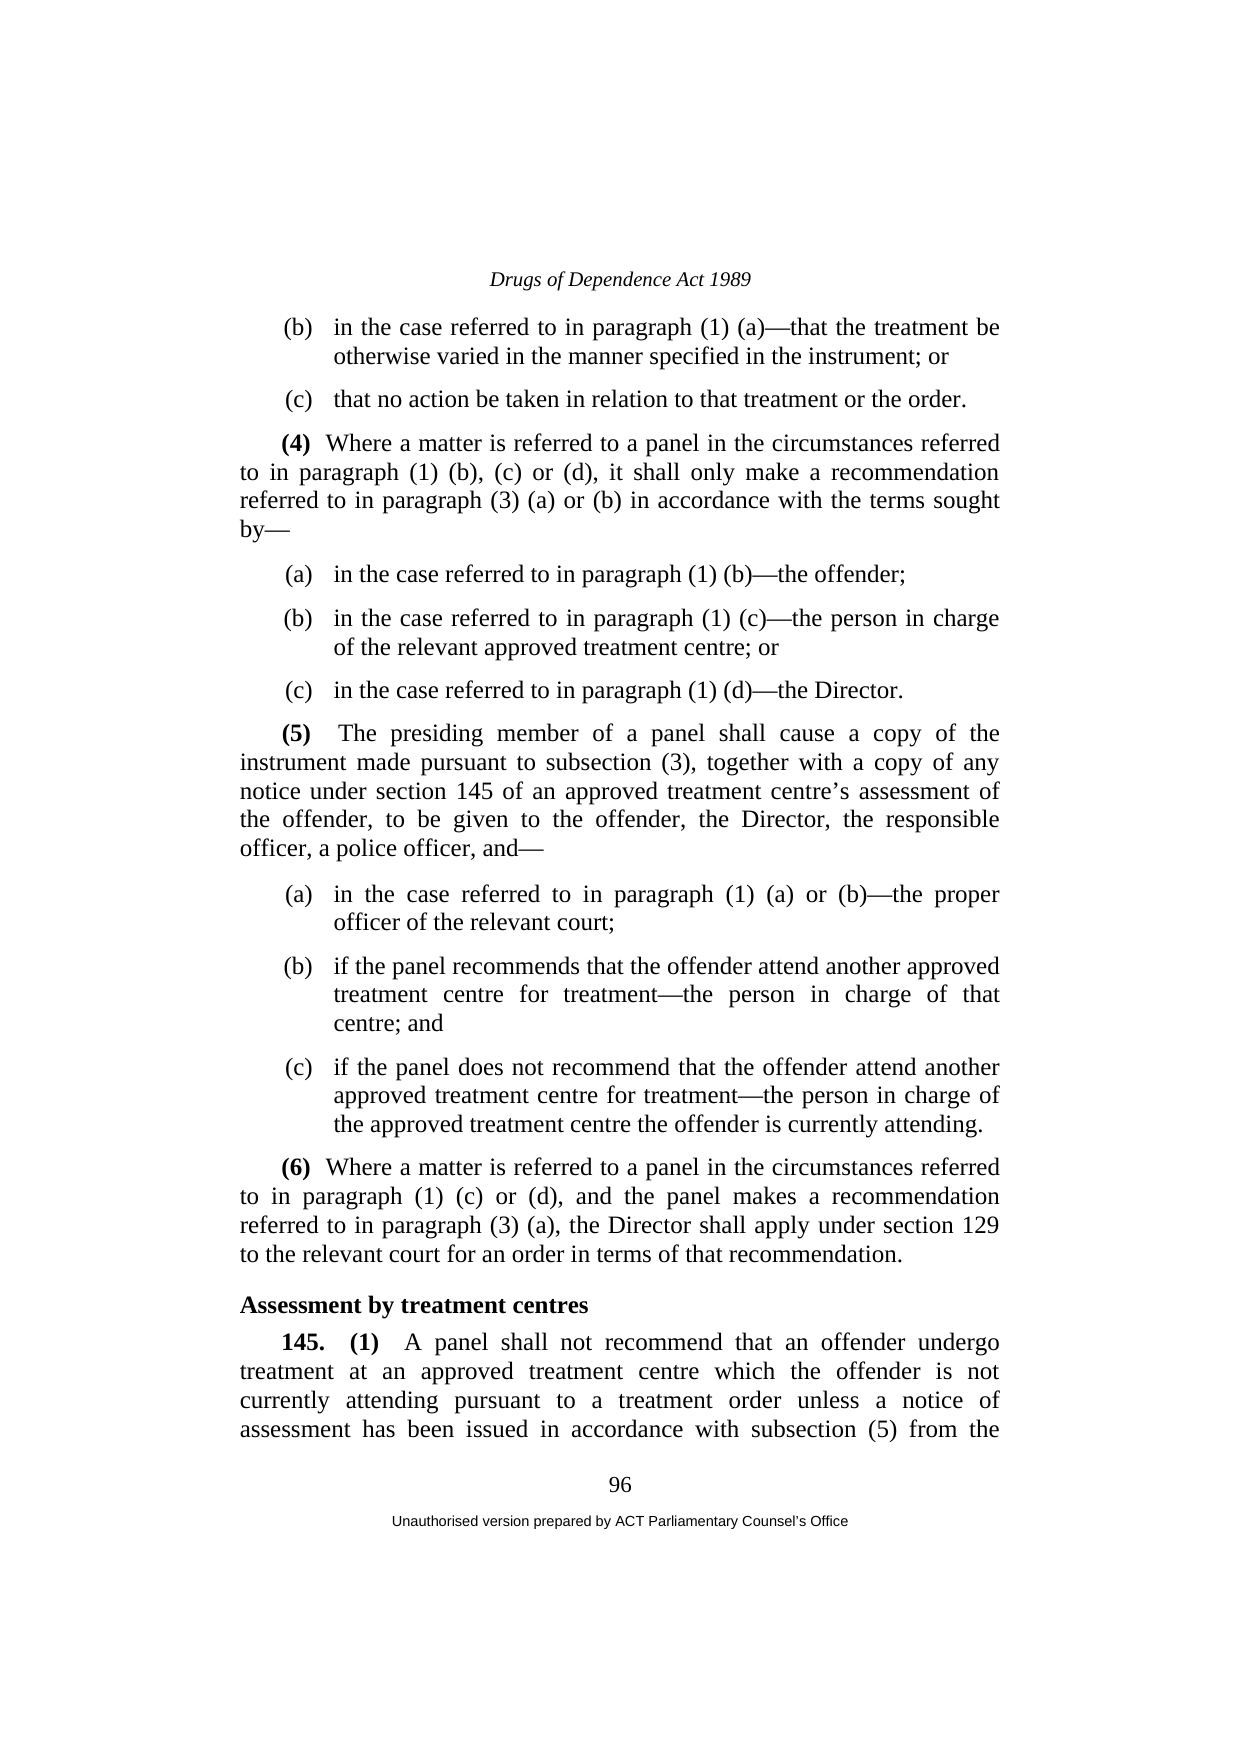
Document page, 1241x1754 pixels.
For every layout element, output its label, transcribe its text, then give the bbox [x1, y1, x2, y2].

text (6) Where a matter is referred to a panel in the circumstances referred to in paragraph (1) (c) or (d), and the panel makes a recommendation referred to in paragraph (3) (a), the Director shall apply under section 129 to the relevant court for an order in terms of that recommendation. [239, 1152, 1001, 1267]
text (b) in the case referred to in paragraph (1) (c)—the person in charge of the relevant approved treatment centre; or [239, 603, 1001, 660]
text (b) if the panel recommends that the offender attend another approved treatment centre for treatment—the person in charge of that centre; and [239, 951, 1001, 1037]
text (c) if the panel does not recommend that the offender attend another approved treatment centre for treatment—the person in charge of the approved treatment centre the offender is currently attending. [239, 1052, 1001, 1138]
text (5) The presiding member of a panel shall cause a copy of the instrument made pursuant to subsection (3), together with a copy of any notice under section 145 of an approved treatment centre’s assessment of the offender, to be given to the offender, the Director, the responsible officer, a police officer, and— [239, 718, 1001, 862]
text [239, 1327, 1001, 1442]
text (a) in the case referred to in paragraph (1) (a) or (b)—the proper officer of the relevant court; [239, 879, 1001, 936]
text (c) that no action be taken in relation to that treatment or the order. [239, 384, 1001, 413]
text (c) in the case referred to in paragraph (1) (d)—the Director. [239, 675, 1001, 704]
subtitle Assessment by treatment centres [239, 1290, 1001, 1319]
text (b) in the case referred to in paragraph (1) (a)—that the treatment be otherwise varied in the manner specified in the instrument; or [239, 312, 1001, 370]
text (a) in the case referred to in paragraph (1) (b)—the offender; [239, 559, 1001, 588]
text (4) Where a matter is referred to a panel in the circumstances referred to in paragraph (1) (b), (c) or (d), it shall only make a recommendation referred to in paragraph (3) (a) or (b) in accordance with the terms sought by— [239, 428, 1001, 543]
